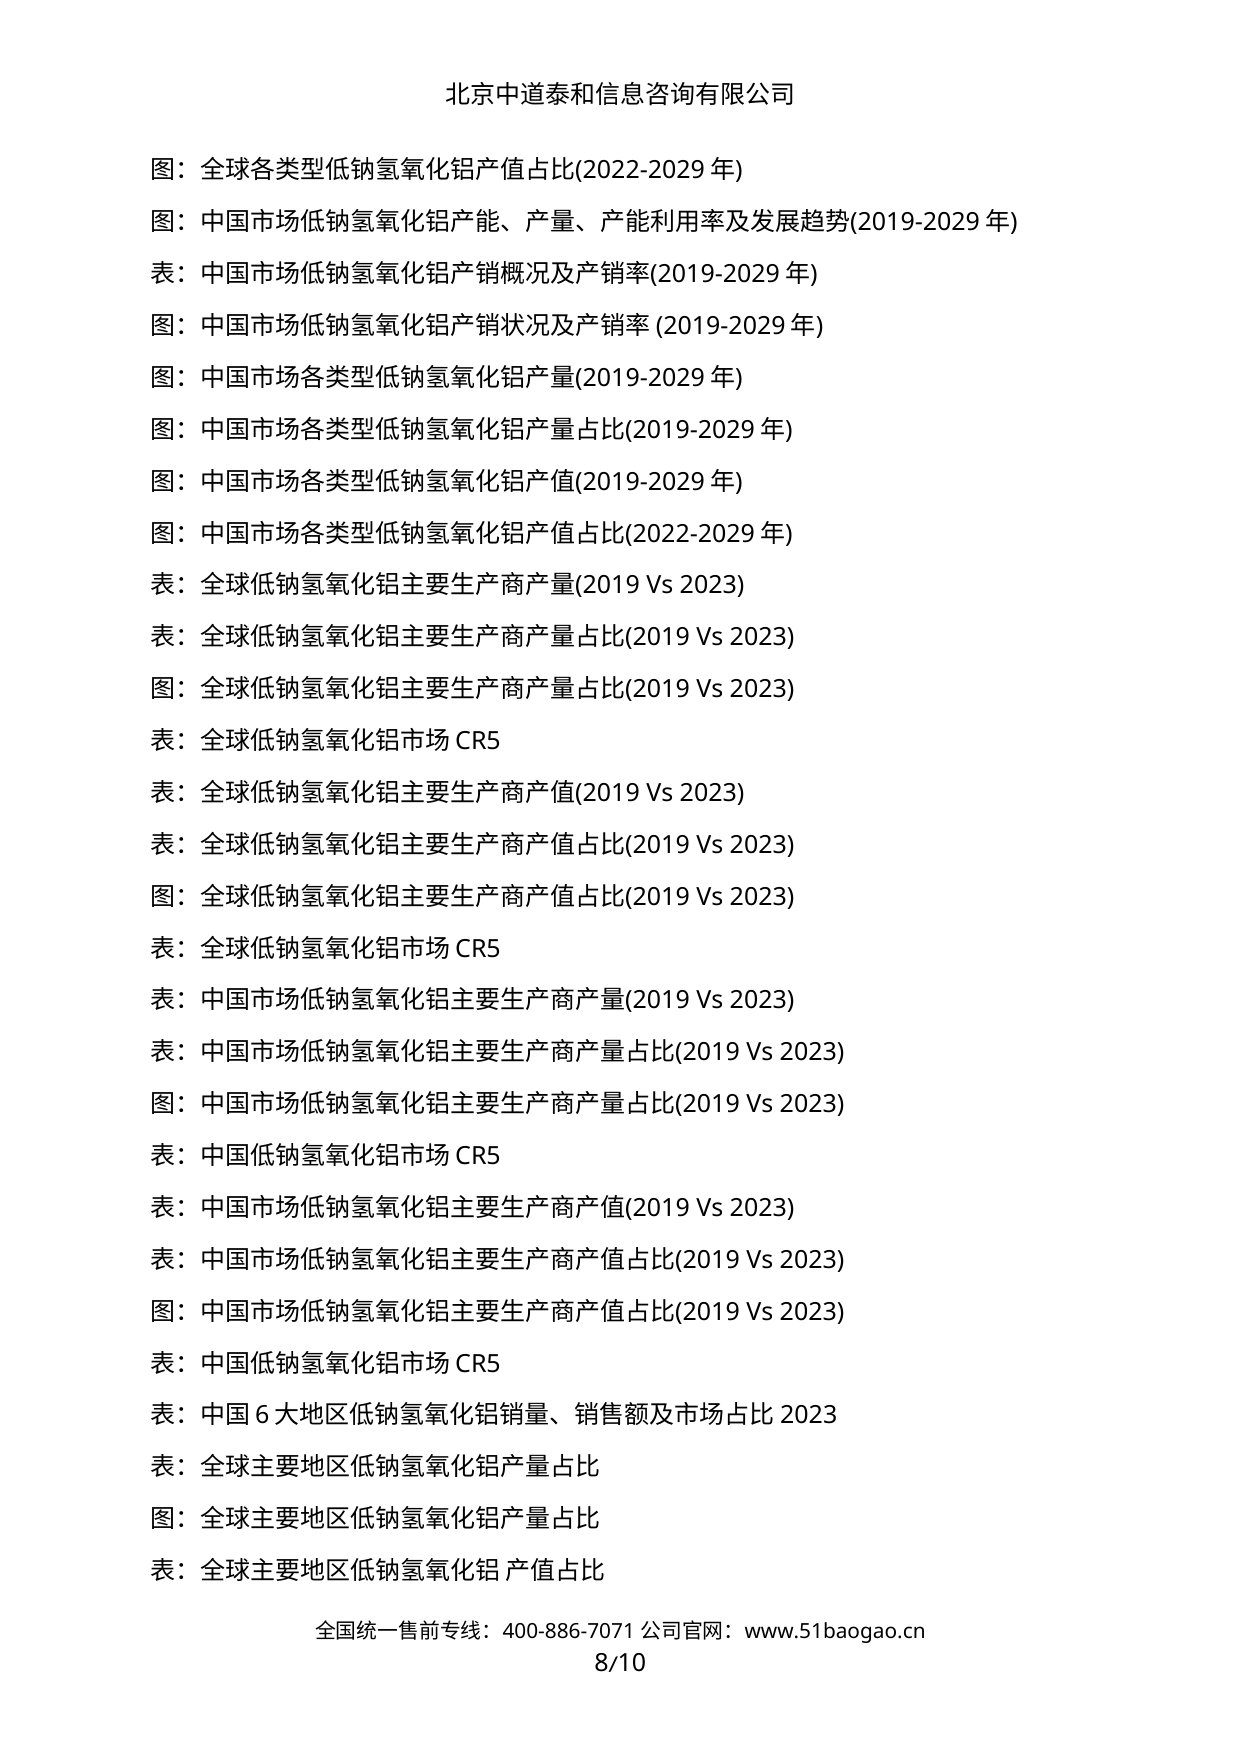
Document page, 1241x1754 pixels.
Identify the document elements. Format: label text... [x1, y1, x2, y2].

text 图：中国市场低钠氢氧化铝产能、产量、产能利用率及发展趋势(2019-2029年) [150, 202, 1090, 238]
text 图：中国市场低钠氢氧化铝主要生产商产量占比(2019 Vs 2023) [150, 1084, 1090, 1120]
text 图：全球低钠氢氧化铝主要生产商产值占比(2019 Vs 2023) [150, 876, 1090, 912]
text 表：中国市场低钠氢氧化铝产销概况及产销率(2019-2029年) [150, 254, 1090, 290]
text 图：中国市场各类型低钠氢氧化铝产值占比(2022-2029年) [150, 513, 1090, 549]
text 表：中国市场低钠氢氧化铝主要生产商产值占比(2019 Vs 2023) [150, 1239, 1090, 1276]
text 表：全球低钠氢氧化铝市场CR5 [150, 721, 1090, 757]
text 表：全球主要地区低钠氢氧化铝产量占比 [150, 1447, 1090, 1483]
text 表：中国市场低钠氢氧化铝主要生产商产量占比(2019 Vs 2023) [150, 1032, 1090, 1068]
text 表：全球低钠氢氧化铝主要生产商产量(2019 Vs 2023) [150, 565, 1090, 601]
text 表：中国6大地区低钠氢氧化铝销量、销售额及市场占比 2023 [150, 1395, 1090, 1431]
text 表：中国市场低钠氢氧化铝主要生产商产值(2019 Vs 2023) [150, 1187, 1090, 1224]
text 图：中国市场各类型低钠氢氧化铝产量占比(2019-2029年) [150, 409, 1090, 446]
text 图：全球各类型低钠氢氧化铝产值占比(2022-2029年) [150, 150, 1090, 186]
text 图：中国市场各类型低钠氢氧化铝产量(2019-2029年) [150, 357, 1090, 394]
text 图：中国市场低钠氢氧化铝主要生产商产值占比(2019 Vs 2023) [150, 1291, 1090, 1327]
text 图：中国市场各类型低钠氢氧化铝产值(2019-2029年) [150, 461, 1090, 497]
text 表：中国市场低钠氢氧化铝主要生产商产量(2019 Vs 2023) [150, 980, 1090, 1016]
text 表：全球低钠氢氧化铝市场CR5 [150, 928, 1090, 964]
text 表：全球低钠氢氧化铝主要生产商产值占比(2019 Vs 2023) [150, 824, 1090, 861]
text 表：全球主要地区低钠氢氧化铝 产值占比 [150, 1551, 1090, 1587]
text 表：中国低钠氢氧化铝市场CR5 [150, 1136, 1090, 1172]
text 图：中国市场低钠氢氧化铝产销状况及产销率 (2019-2029年) [150, 306, 1090, 342]
text 表：中国低钠氢氧化铝市场CR5 [150, 1343, 1090, 1379]
text 图：全球低钠氢氧化铝主要生产商产量占比(2019 Vs 2023) [150, 669, 1090, 705]
text 图：全球主要地区低钠氢氧化铝产量占比 [150, 1499, 1090, 1535]
text 表：全球低钠氢氧化铝主要生产商产量占比(2019 Vs 2023) [150, 617, 1090, 653]
text 表：全球低钠氢氧化铝主要生产商产值(2019 Vs 2023) [150, 772, 1090, 809]
